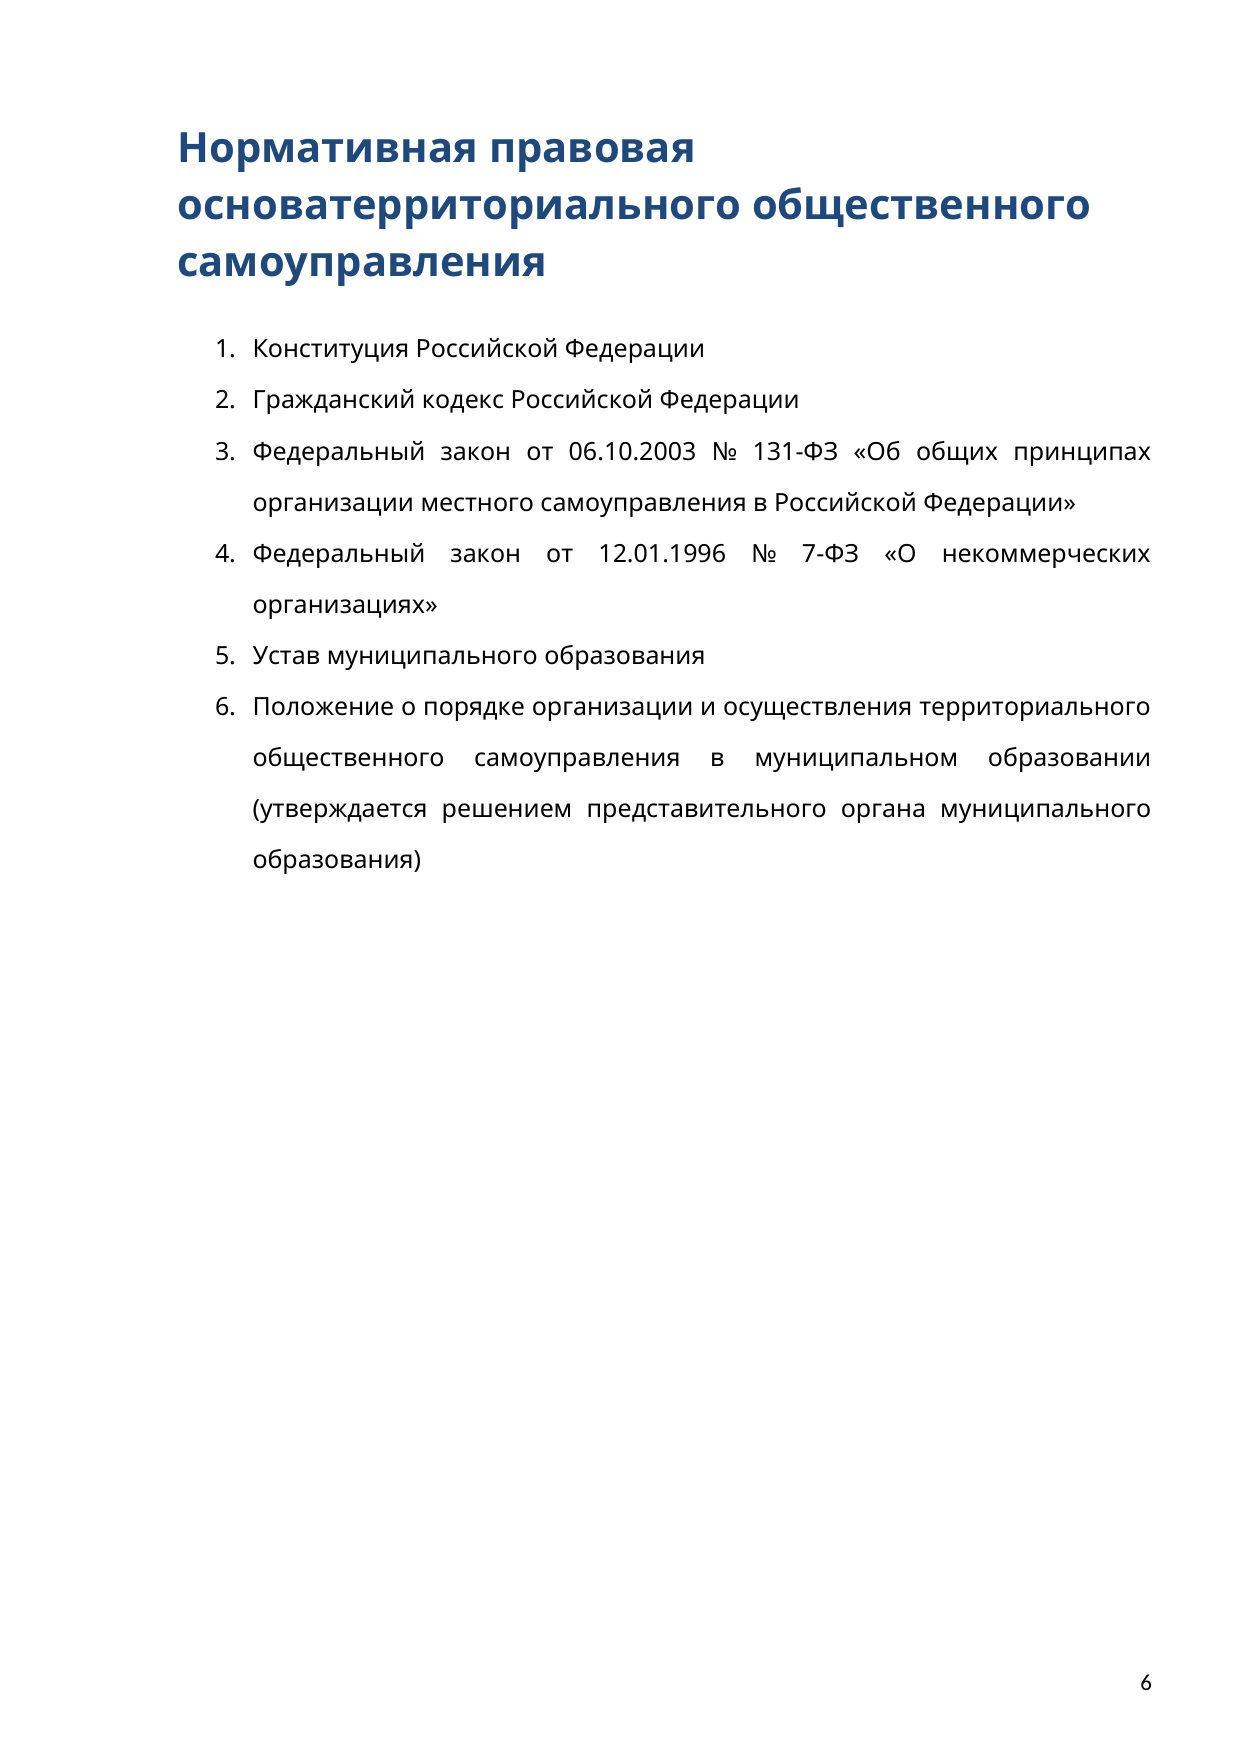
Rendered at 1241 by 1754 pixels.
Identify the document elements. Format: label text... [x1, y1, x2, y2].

text Нормативная правовая основатерриториального общественного самоуправления [177, 118, 1152, 288]
list Федеральный закон от 06.10.2003 № 131-ФЗ «Об общих принципах организации местного самоуправления в Российской Федерации» [215, 433, 1152, 518]
list Устав муниципального образования [215, 637, 1152, 671]
list Положение о порядке организации и осуществления территориального общественного самоуправления в муниципальном образовании (утверждается решением представительного органа муниципального образования) [215, 688, 1152, 876]
list Конституция Российской Федерации [215, 331, 1152, 365]
list Федеральный закон от 12.01.1996 № 7-ФЗ «О некоммерческих организациях» [215, 535, 1152, 620]
list Гражданский кодекс Российской Федерации [215, 382, 1152, 416]
